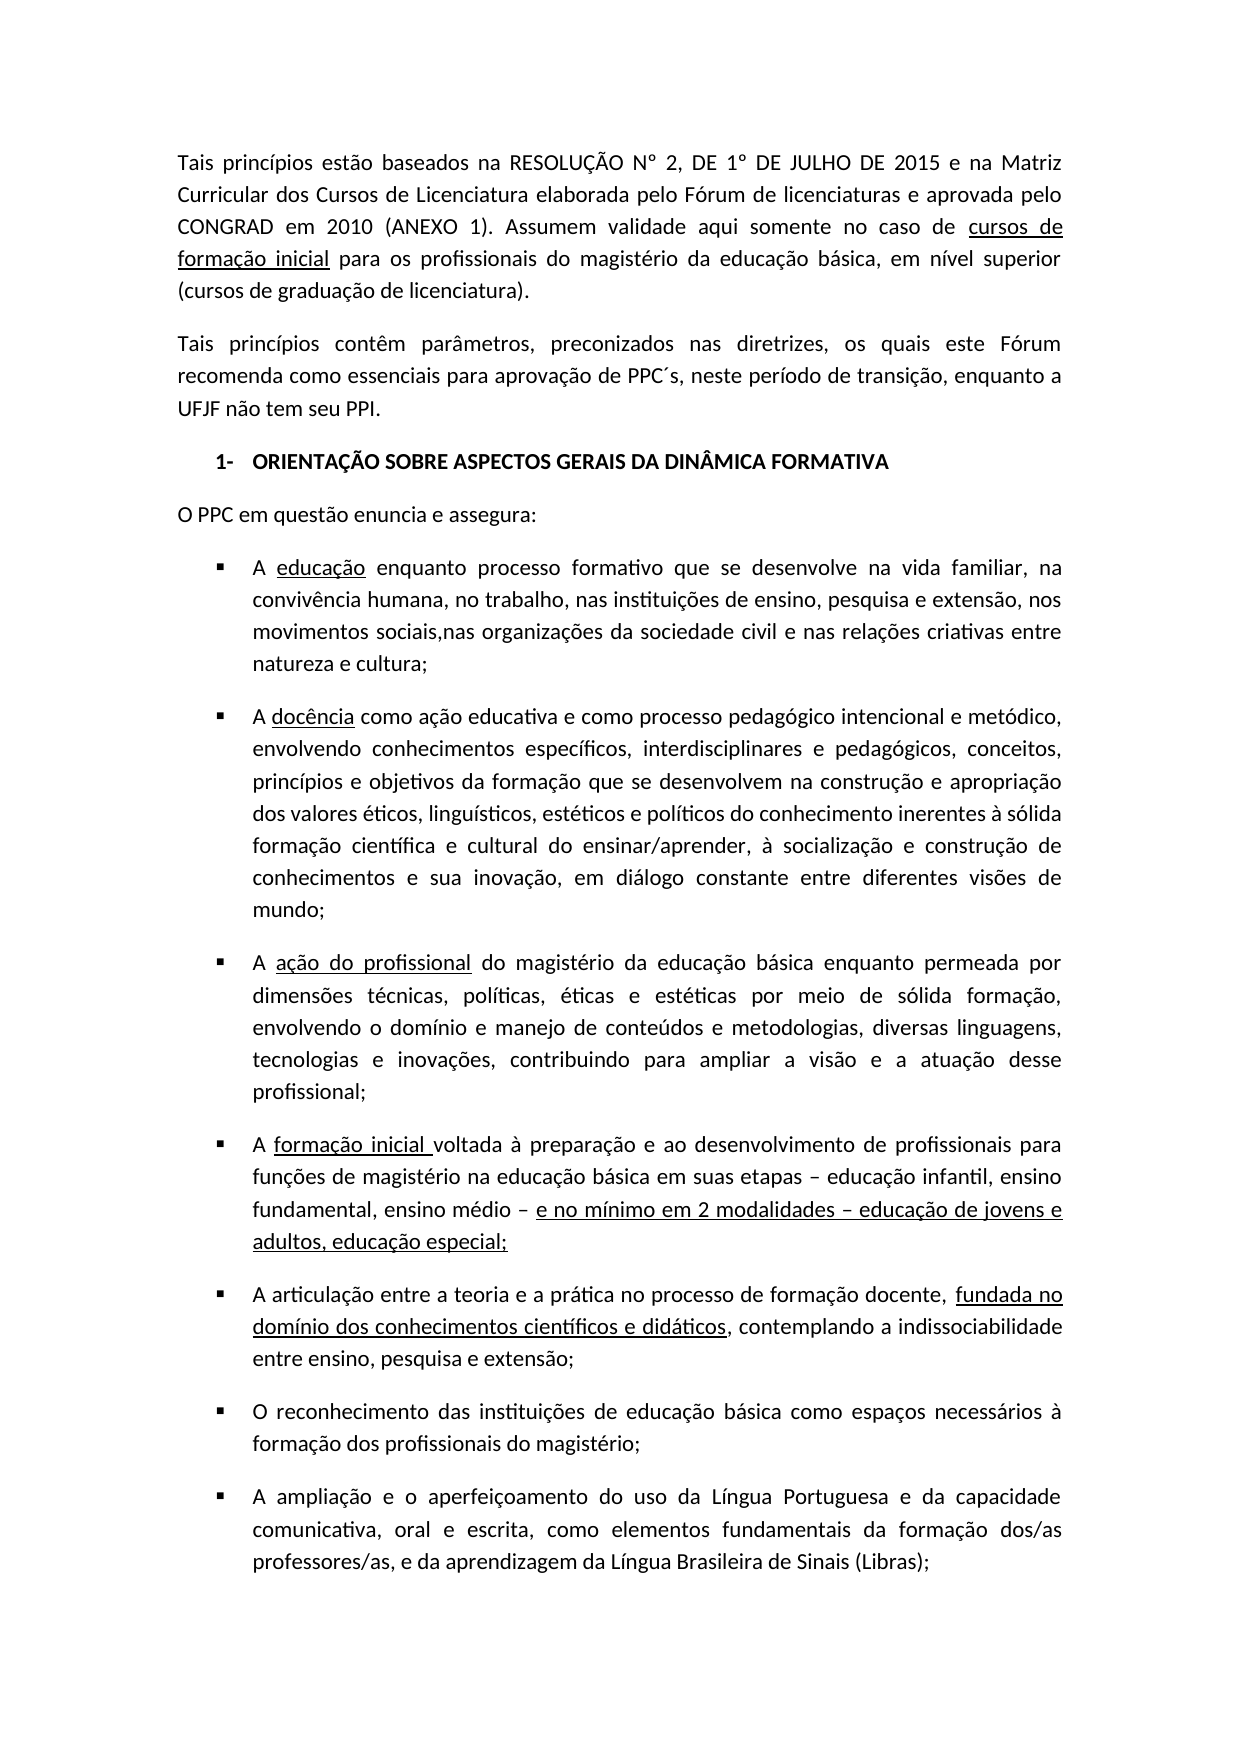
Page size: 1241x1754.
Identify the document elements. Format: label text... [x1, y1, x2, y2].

list O reconhecimento das instituições de educação básica como espaços necessários à formação dos profissionais do magistério; [215, 1397, 1063, 1457]
list A docência como ação educativa e como processo pedagógico intencional e metódico, envolvendo conhecimentos específicos, interdisciplinares e pedagógicos, conceitos, princípios e objetivos da formação que se desenvolvem na construção e apropriação dos valores éticos, linguísticos, estéticos e políticos do conhecimento inerentes à sólida formação científica e cultural do ensinar/aprender, à socialização e construção de conhecimentos e sua inovação, em diálogo constante entre diferentes visões de mundo; [215, 702, 1063, 923]
text O PPC em questão enuncia e assegura: [177, 500, 1063, 528]
text Tais princípios estão baseados na RESOLUÇÃO Nº 2, DE 1º DE JULHO DE 2015 e na Matriz Curricular dos Cursos de Licenciatura elaborada pelo Fórum de licenciaturas e aprovada pelo CONGRAD em 2010 (ANEXO 1). Assumem validade aqui somente no caso de cursos de formação inicial para os profissionais do magistério da educação básica, em nível superior (cursos de graduação de licenciatura). [177, 148, 1063, 304]
list A articulação entre a teoria e a prática no processo de formação docente, fundada no domínio dos conhecimentos científicos e didáticos, contemplando a indissociabilidade entre ensino, pesquisa e extensão; [215, 1280, 1063, 1372]
text Tais princípios contêm parâmetros, preconizados nas diretrizes, os quais este Fórum recomenda como essenciais para aprovação de PPC´s, neste período de transição, enquanto a UFJF não tem seu PPI. [177, 329, 1063, 422]
list Orientação sobre aspectos gerais da dinâmica formativa [215, 447, 1063, 475]
list A ação do profissional do magistério da educação básica enquanto permeada por dimensões técnicas, políticas, éticas e estéticas por meio de sólida formação, envolvendo o domínio e manejo de conteúdos e metodologias, diversas linguagens, tecnologias e inovações, contribuindo para ampliar a visão e a atuação desse profissional; [215, 948, 1063, 1105]
list A ampliação e o aperfeiçoamento do uso da Língua Portuguesa e da capacidade comunicativa, oral e escrita, como elementos fundamentais da formação dos/as professores/as, e da aprendizagem da Língua Brasileira de Sinais (Libras); [215, 1482, 1063, 1575]
list A educação enquanto processo formativo que se desenvolve na vida familiar, na convivência humana, no trabalho, nas instituições de ensino, pesquisa e extensão, nos movimentos sociais,nas organizações da sociedade civil e nas relações criativas entre natureza e cultura; [215, 553, 1063, 677]
list A formação inicial voltada à preparação e ao desenvolvimento de profissionais para funções de magistério na educação básica em suas etapas – educação infantil, ensino fundamental, ensino médio – e no mínimo em 2 modalidades – educação de jovens e adultos, educação especial; [215, 1130, 1063, 1255]
